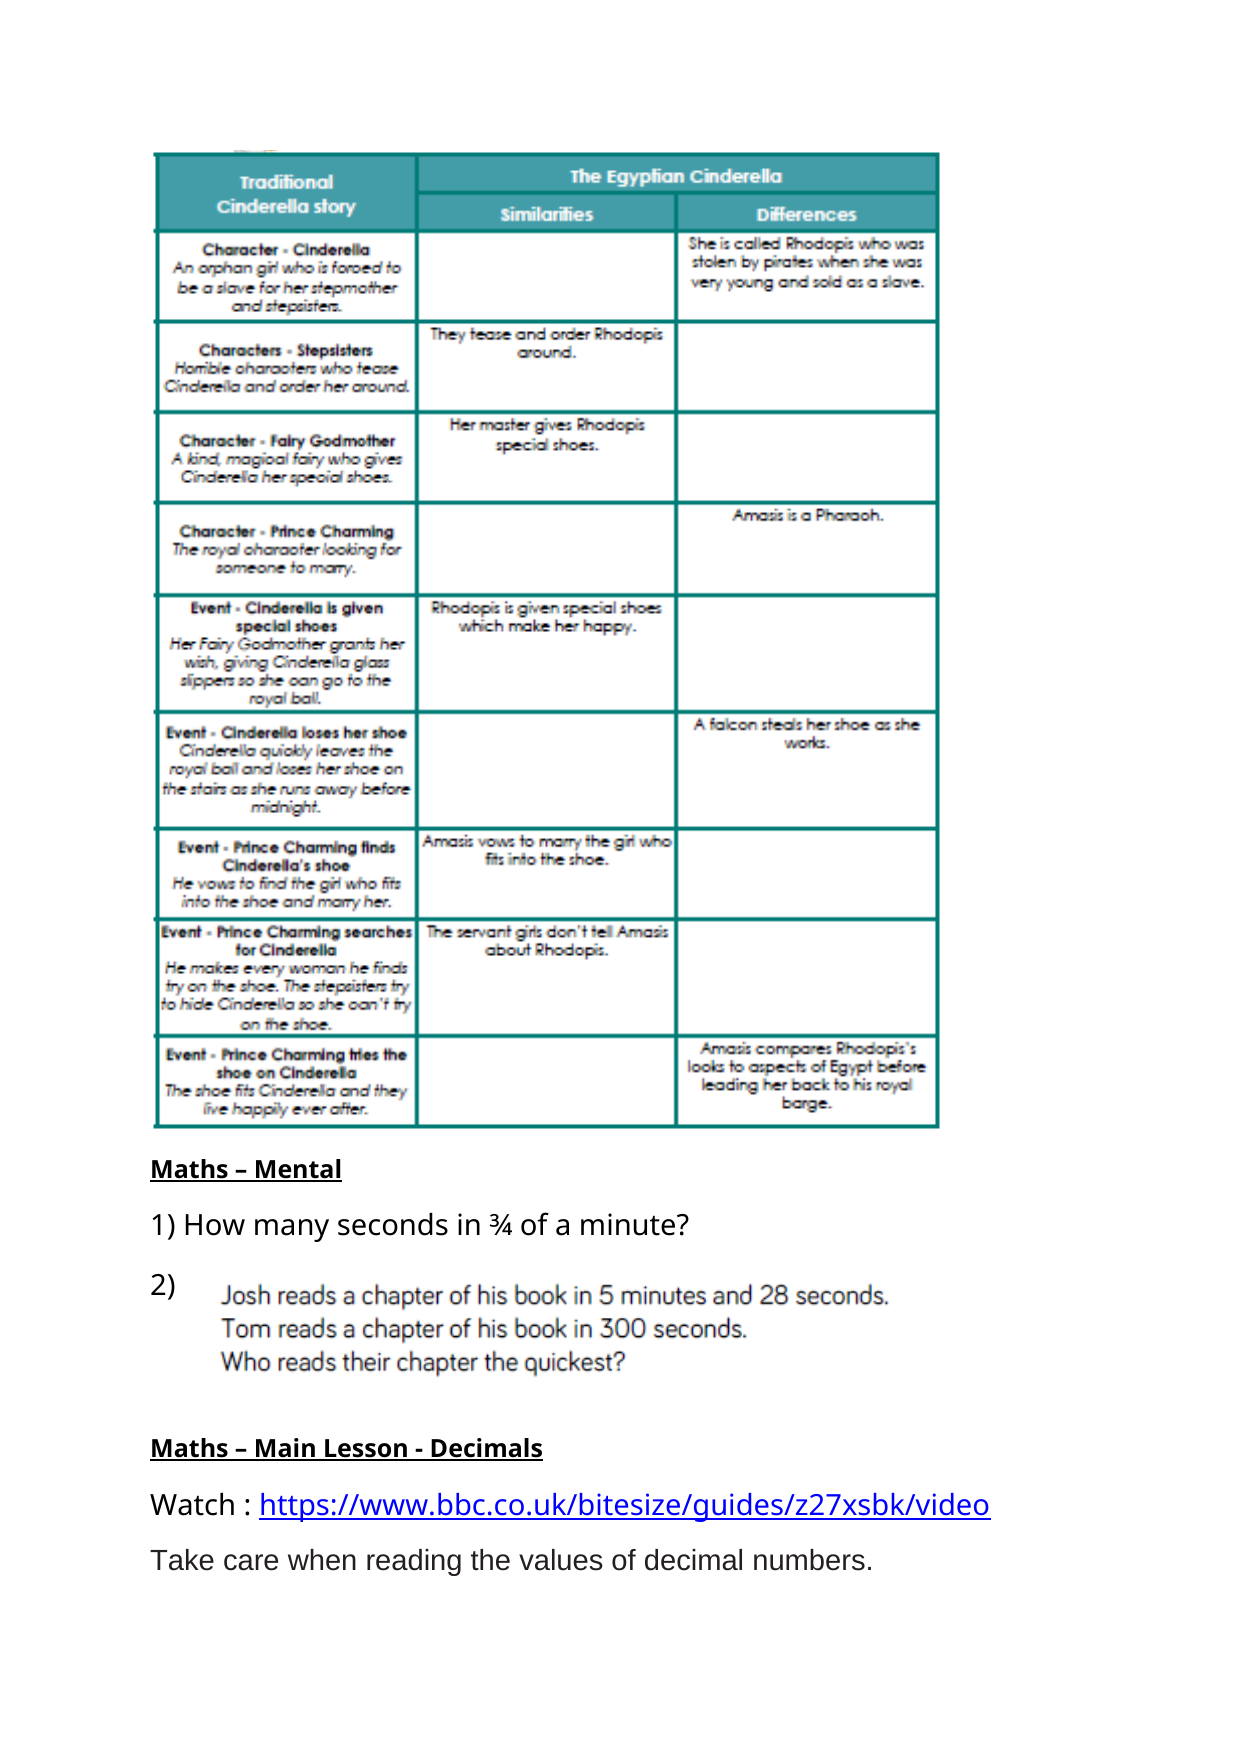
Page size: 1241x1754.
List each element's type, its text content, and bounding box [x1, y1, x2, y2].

text Maths – Main Lesson - Decimals [150, 1431, 1090, 1464]
text Maths – Mental [150, 1151, 1090, 1185]
picture [207, 1271, 908, 1379]
text Take care when reading the values of decimal numbers. [150, 1543, 1090, 1577]
picture [150, 150, 946, 1133]
text 2) [150, 1264, 1090, 1304]
text Watch : https://www.bbc.co.uk/bitesize/guides/z27xsbk/video [150, 1484, 1090, 1524]
text 1) How many seconds in ¾ of a minute? [150, 1205, 1090, 1244]
